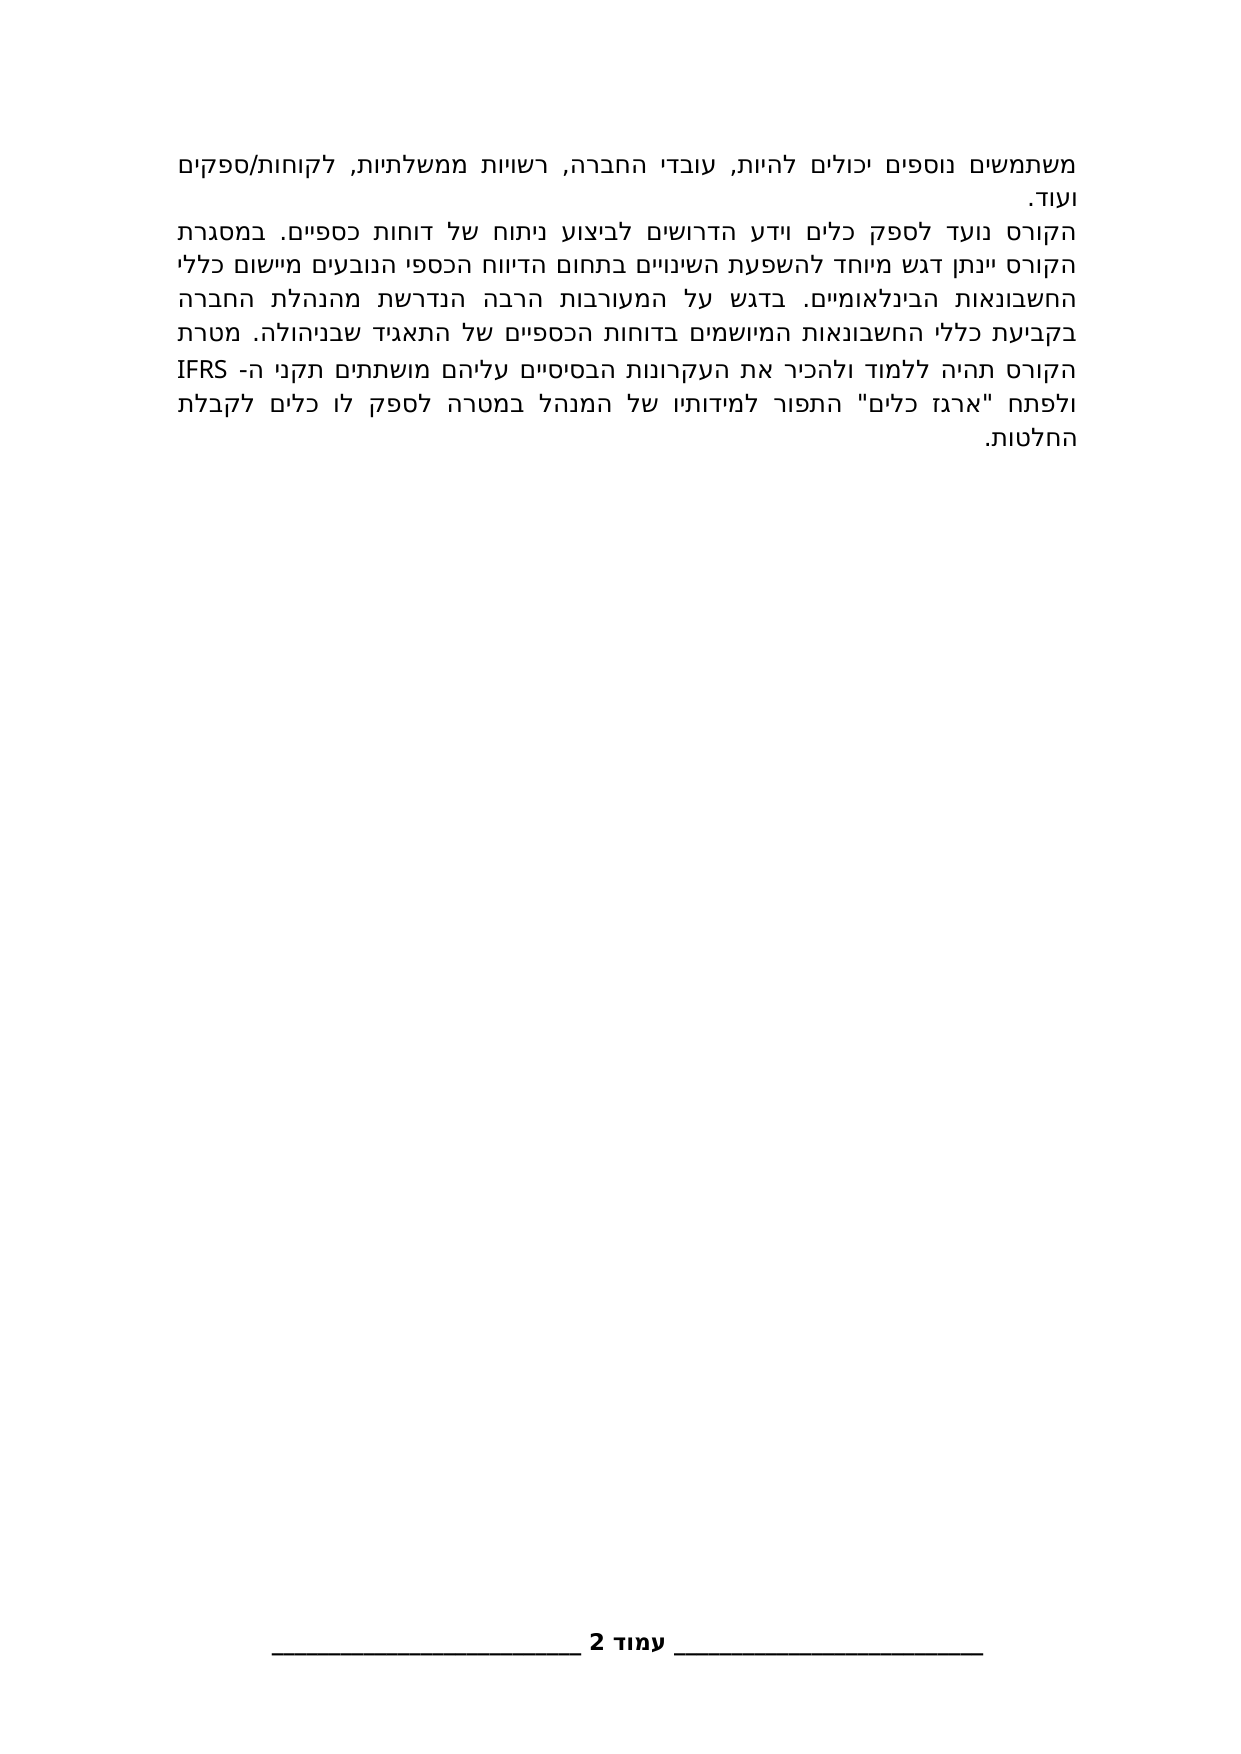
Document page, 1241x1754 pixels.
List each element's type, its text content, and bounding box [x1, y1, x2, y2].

text משתמשים נוספים יכולים להיות, עובדי החברה, רשויות ממשלתיות, לקוחות/ספקים ועוד. [177, 150, 1078, 213]
text הקורס נועד לספק כלים וידע הדרושים לביצוע ניתוח של דוחות כספיים. במסגרת הקורס יינתן דגש מיוחד להשפעת השינויים בתחום הדיווח הכספי הנובעים מיישום כללי החשבונאות הבינלאומיים. בדגש על המעורבות הרבה הנדרשת מהנהלת החברה בקביעת כללי החשבונאות המיושמים בדוחות הכספיים של התאגיד שבניהולה. מטרת הקורס תהיה ללמוד ולהכיר את העקרונות הבסיסיים עליהם מושתתים תקני ה- IFRS ולפתח "ארגז כלים" התפור למידותיו של המנהל במטרה לספק לו כלים לקבלת החלטות. [177, 217, 1078, 452]
